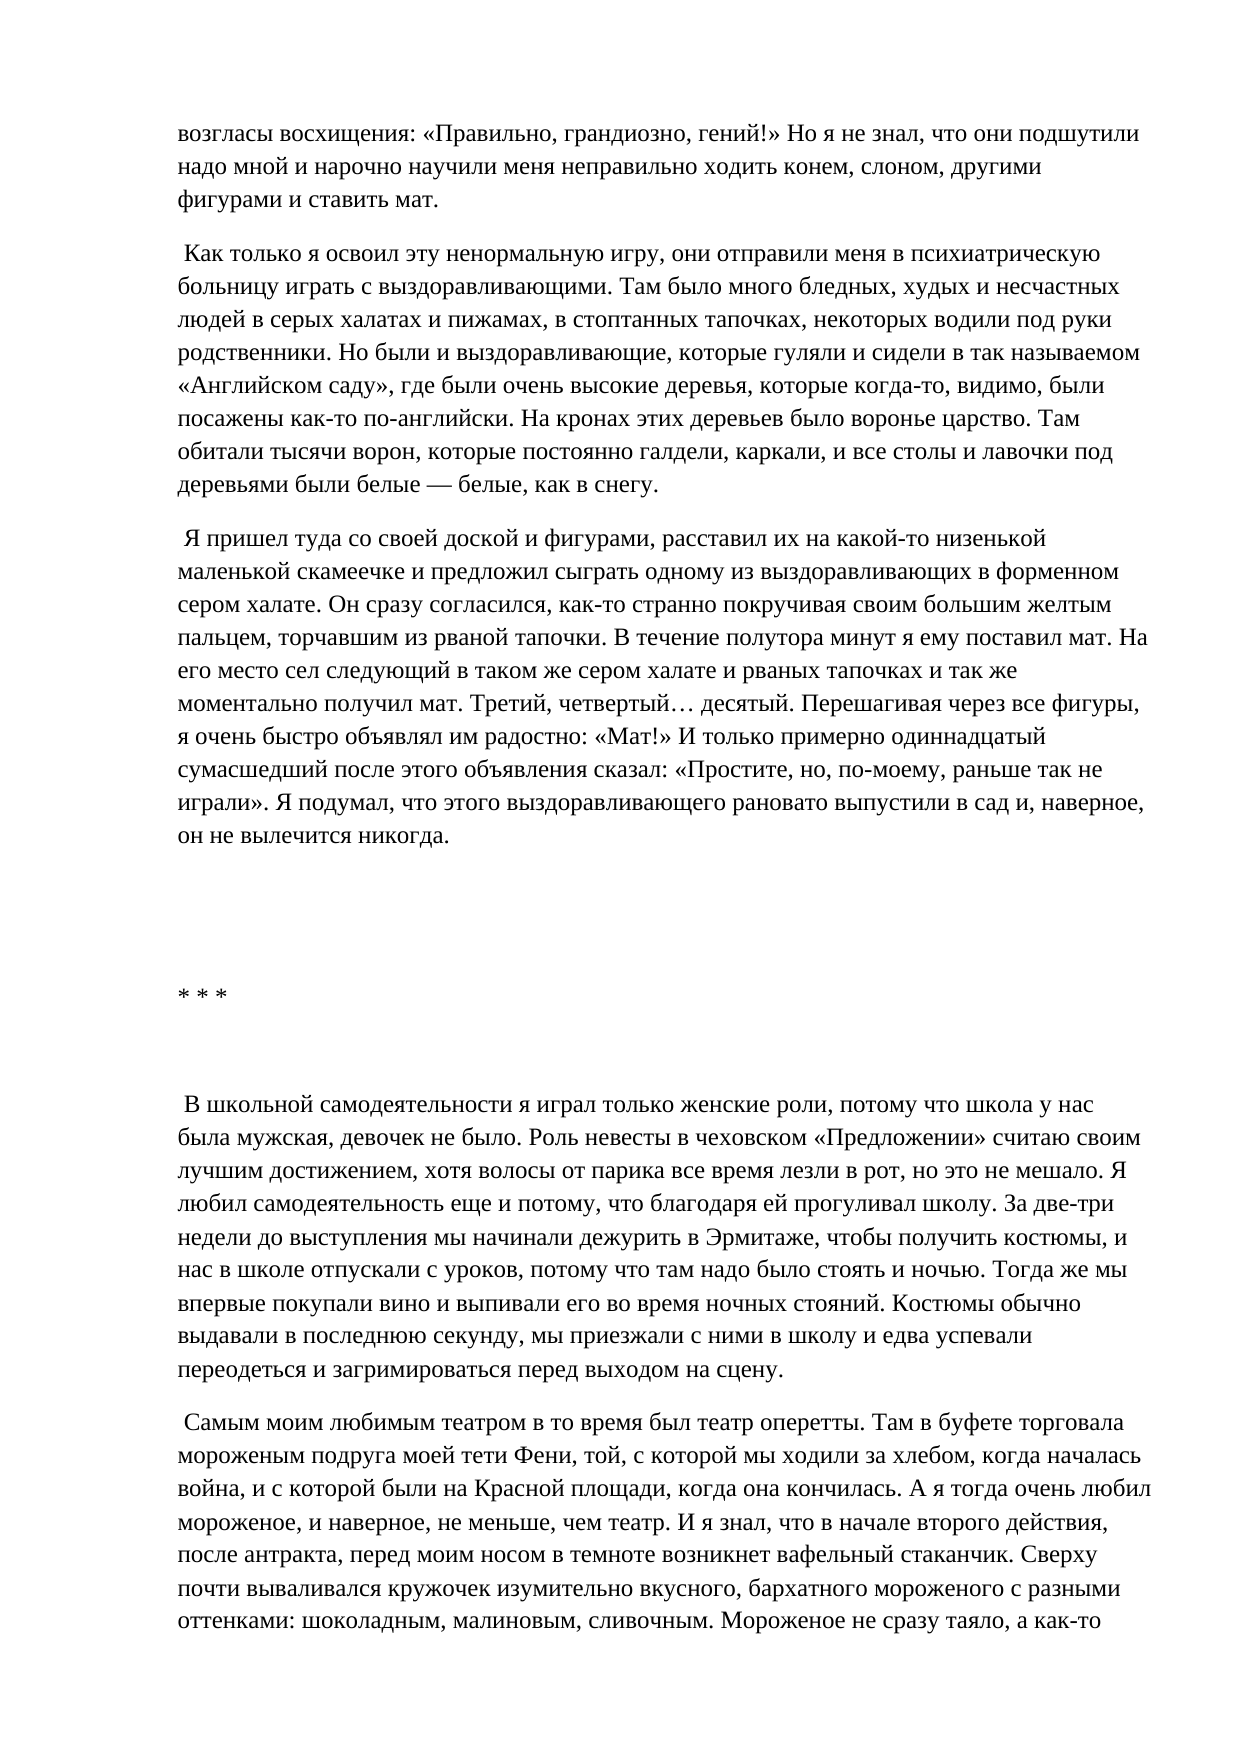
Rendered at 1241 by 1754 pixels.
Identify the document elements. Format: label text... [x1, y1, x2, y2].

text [177, 1407, 1152, 1634]
text Как только я освоил эту ненормальную игру, они отправили меня в психиатрическую больницу играть с выздоравливающими. Там было много бледных, худых и несчастных людей в серых халатах и пижамах, в стоптанных тапочках, некоторых водили под руки родственники. Но были и выздоравливающие, которые гуляли и сидели в так называемом «Английском саду», где были очень высокие деревья, которые когда-то, видимо, были посажены как-то по-английски. На кронах этих деревьев было воронье царство. Там обитали тысячи ворон, которые постоянно галдели, каркали, и все столы и лавочки под деревьями были белые — белые, как в снегу. [177, 238, 1152, 498]
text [177, 118, 1152, 213]
text Я пришел туда со своей доской и фигурами, расставил их на какой-то низенькой маленькой скамеечке и предложил сыграть одному из выздоравливающих в форменном сером халате. Он сразу согласился, как-то странно покручивая своим большим желтым пальцем, торчавшим из рваной тапочки. В течение полутора минут я ему поставил мат. На его место сел следующий в таком же сером халате и рваных тапочках и так же моментально получил мат. Третий, четвертый… десятый. Перешагивая через все фигуры, я очень быстро объявлял им радостно: «Мат!» И только примерно одиннадцатый сумасшедший после этого объявления сказал: «Простите, но, по-моему, раньше так не играли». Я подумал, что этого выздоравливающего рановато выпустили в сад и, наверное, он не вылечится никогда. [177, 523, 1152, 849]
text * * * [177, 982, 1152, 1011]
text В школьной самодеятельности я играл только женские роли, потому что школа у нас была мужская, девочек не было. Роль невесты в чеховском «Предложении» считаю своим лучшим достижением, хотя волосы от парика все время лезли в рот, но это не мешало. Я любил самодеятельность еще и потому, что благодаря ей прогуливал школу. За две-три недели до выступления мы начинали дежурить в Эрмитаже, чтобы получить костюмы, и нас в школе отпускали с уроков, потому что там надо было стоять и ночью. Тогда же мы впервые покупали вино и выпивали его во время ночных стояний. Костюмы обычно выдавали в последнюю секунду, мы приезжали с ними в школу и едва успевали переодеться и загримироваться перед выходом на сцену. [177, 1089, 1152, 1382]
